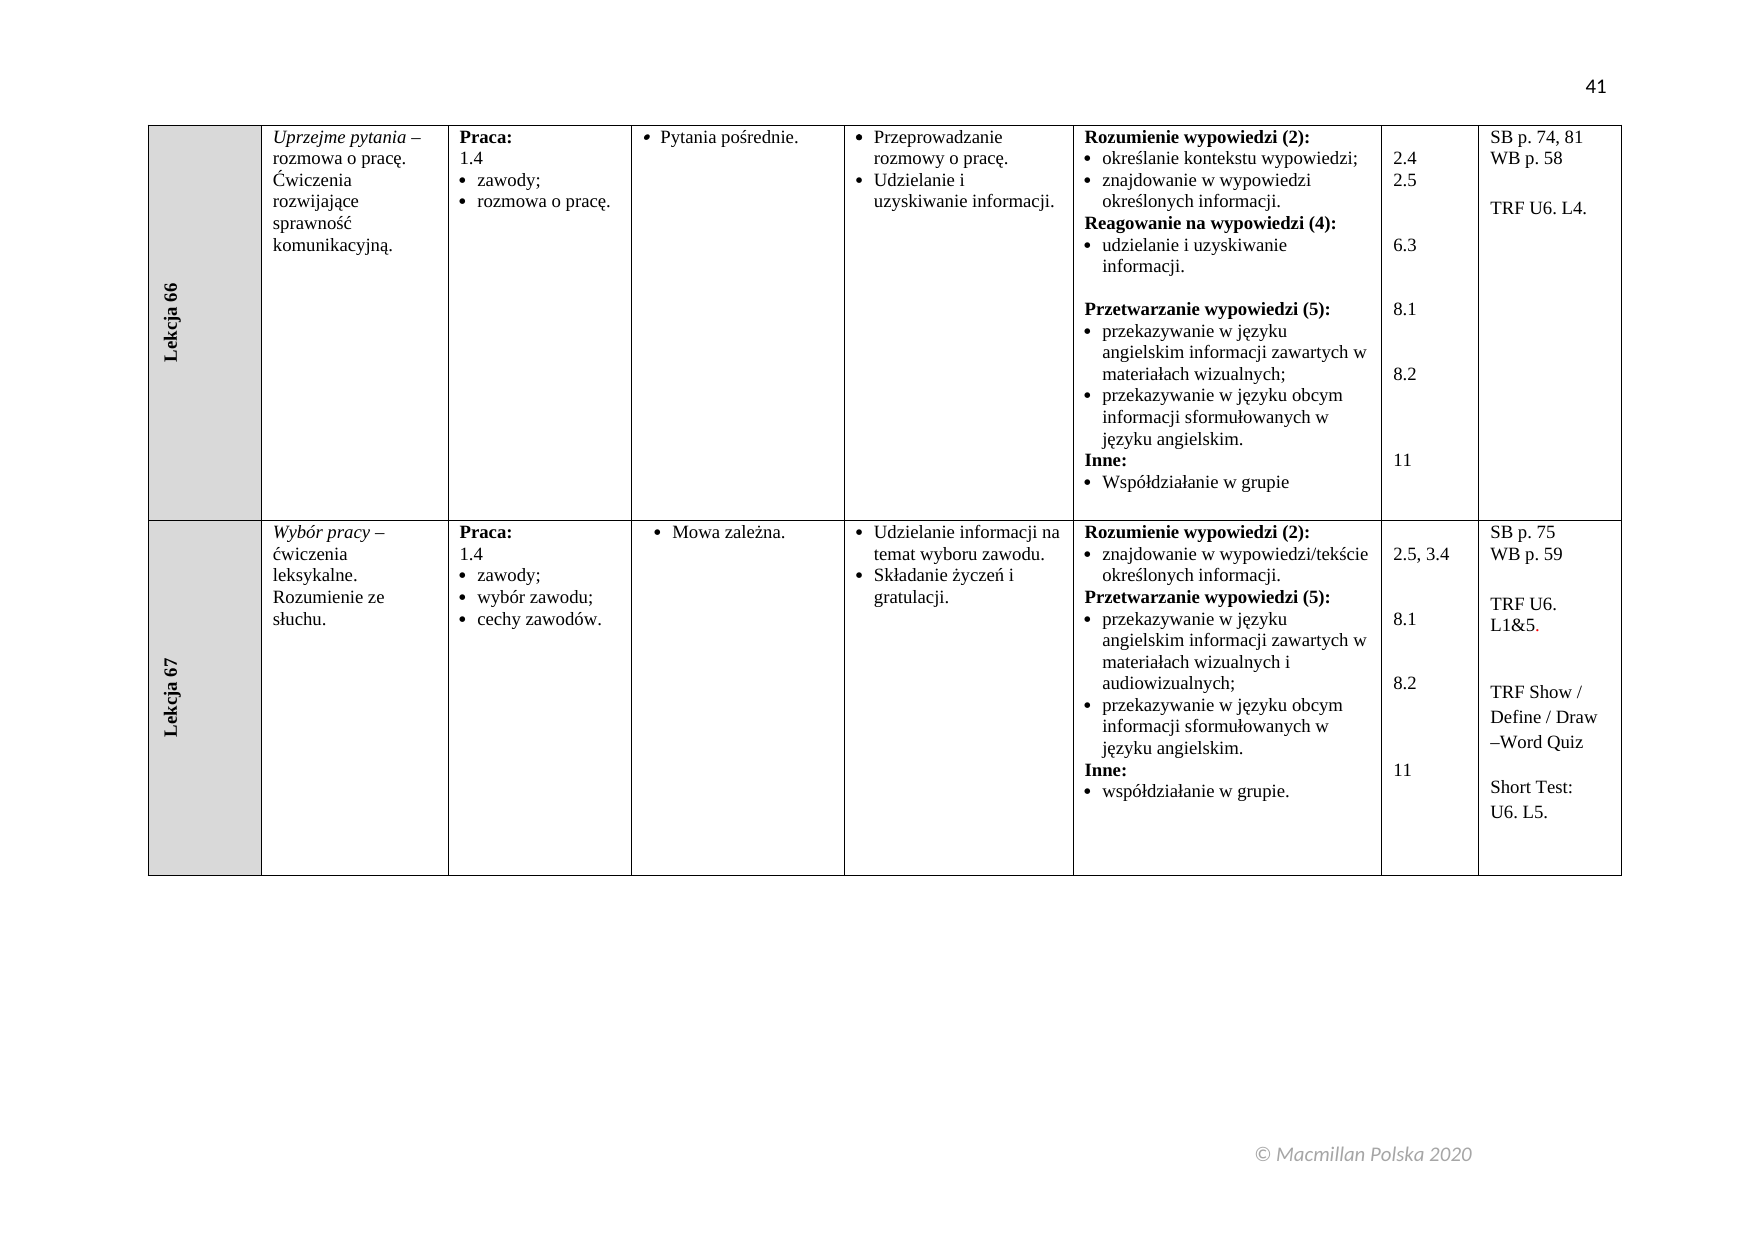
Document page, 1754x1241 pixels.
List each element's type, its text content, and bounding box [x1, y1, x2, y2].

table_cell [449, 126, 631, 520]
table_cell SB p. 75 WB p. 59 TRF U6. L1&5. TRF Show / Define / Draw –Word Quiz Short Test: U6. L5. [1479, 521, 1621, 875]
table_cell Rozumienie wypowiedzi (2): określanie kontekstu wypowiedzi; znajdowanie w wypowiedzi określonych informacji. Reagowanie na wypowiedzi (4): udzielanie i uzyskiwanie informacji. Przetwarzanie wypowiedzi (5): przekazywanie w języku angielskim informacji zawartych w materiałach wizualnych; przekazywanie w języku obcym informacji sformułowanych w języku angielskim. Inne: Współdziałanie w grupie [1074, 126, 1381, 520]
table_cell Mowa zależna. [632, 521, 844, 875]
table_cell SB p. 74, 81 WB p. 58 TRF U6. L4. [1479, 126, 1621, 520]
table_cell Udzielanie informacji na temat wyboru zawodu. Składanie życzeń i gratulacji. [845, 521, 1073, 875]
table_cell Praca: 1.4 zawody; wybór zawodu; cechy zawodów. [449, 521, 631, 875]
table_cell Uprzejme pytania – rozmowa o pracę. Ćwiczenia rozwijające sprawność komunikacyjną. [262, 126, 448, 520]
table_cell Lekcja 67 [149, 521, 261, 875]
table_cell Lekcja 66 [149, 126, 261, 520]
table_cell 2.4 2.5 6.3 8.1 8.2 11 [1382, 126, 1478, 520]
table_cell Pytania pośrednie. [632, 126, 844, 520]
table_cell 2.5, 3.4 8.1 8.2 11 [1382, 521, 1478, 875]
table_cell Wybór pracy – ćwiczenia leksykalne. Rozumienie ze słuchu. [262, 521, 448, 875]
table_cell Rozumienie wypowiedzi (2): znajdowanie w wypowiedzi/tekście określonych informacji. Przetwarzanie wypowiedzi (5): przekazywanie w języku angielskim informacji zawartych w materiałach wizualnych i audiowizualnych; przekazywanie w języku obcym informacji sformułowanych w języku angielskim. Inne: współdziałanie w grupie. [1074, 521, 1381, 875]
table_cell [845, 126, 1073, 520]
